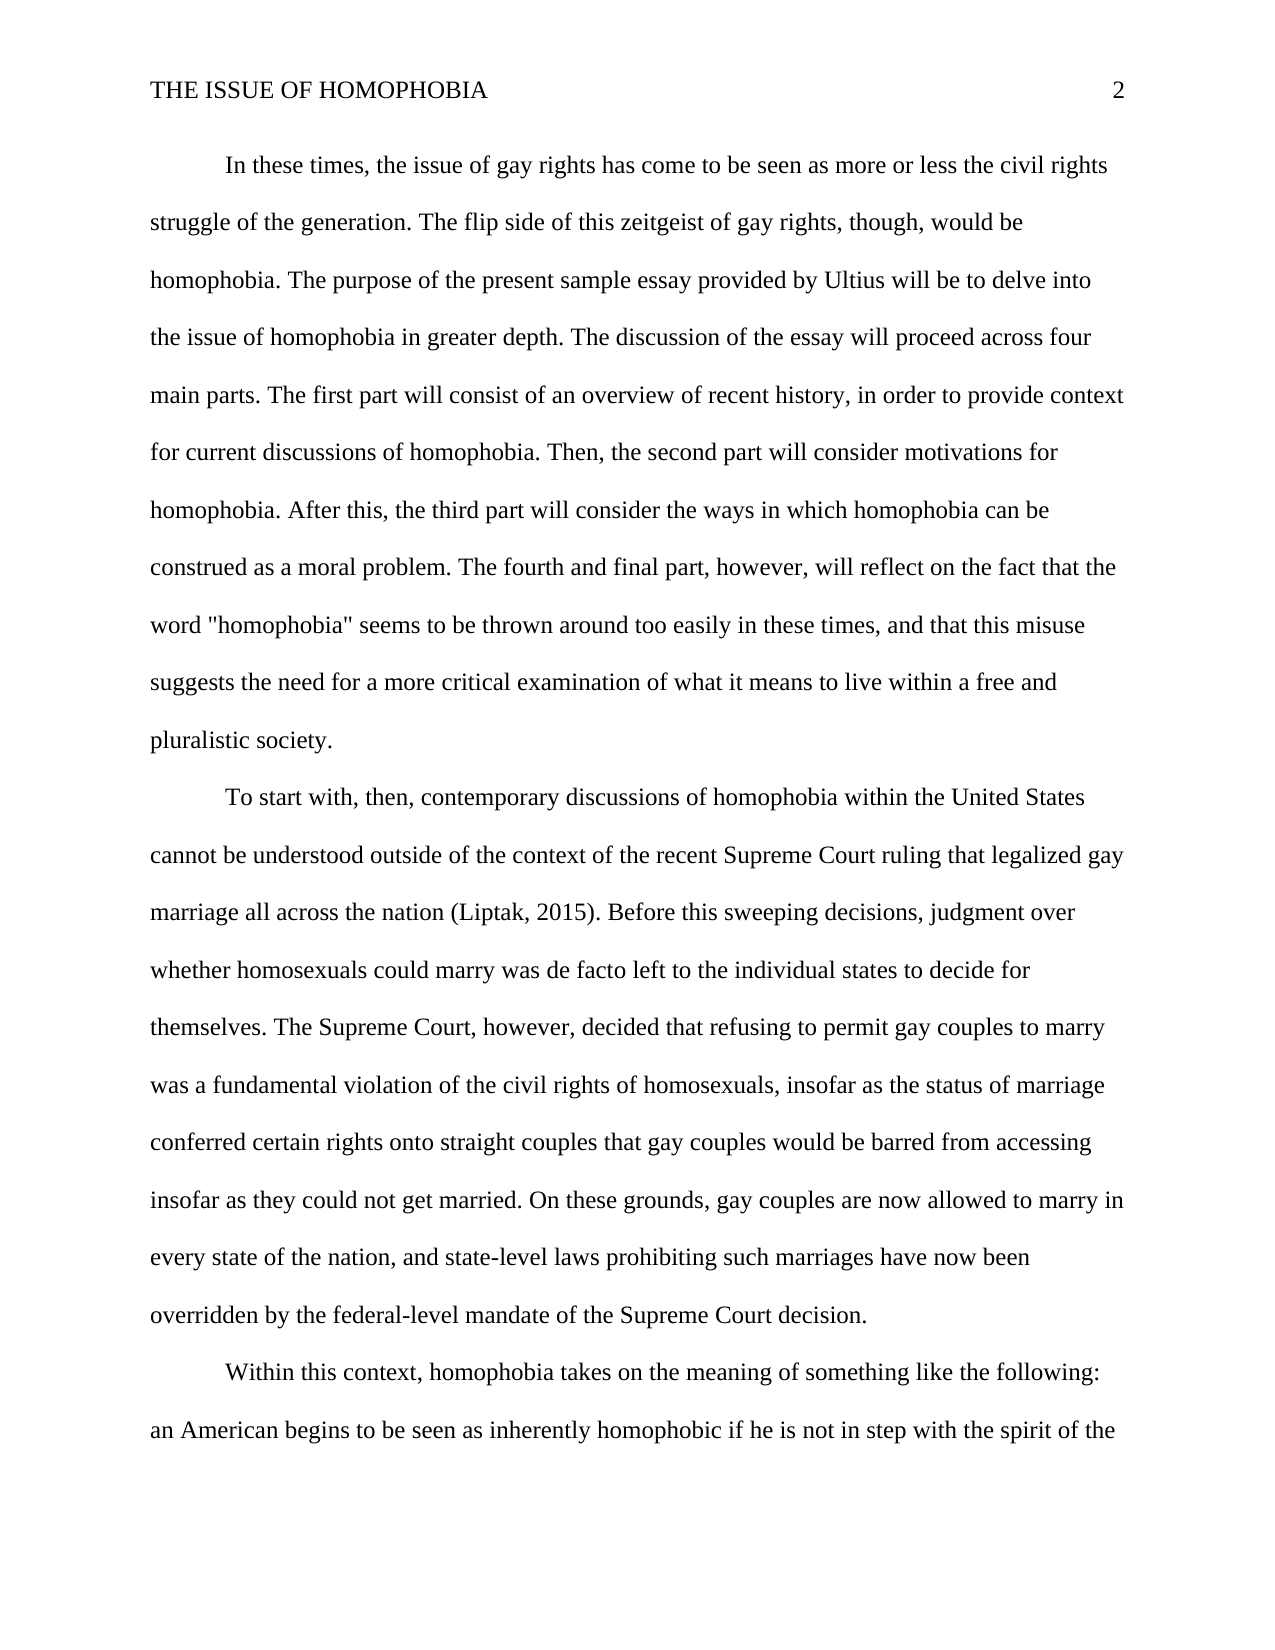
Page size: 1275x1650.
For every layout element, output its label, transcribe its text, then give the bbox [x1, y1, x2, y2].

text In these times, the issue of gay rights has come to be seen as more or less the civil rights struggle of the generation. The flip side of this zeitgeist of gay rights, though, would be homophobia. The purpose of the present sample essay provided by Ultius will be to delve into the issue of homophobia in greater depth. The discussion of the essay will proceed across four main parts. The first part will consist of an overview of recent history, in order to provide context for current discussions of homophobia. Then, the second part will consider motivations for homophobia. After this, the third part will consider the ways in which homophobia can be construed as a moral problem. The fourth and final part, however, will reflect on the fact that the word "homophobia" seems to be thrown around too easily in these times, and that this misuse suggests the need for a more critical examination of what it means to live within a free and pluralistic society. [150, 150, 1125, 754]
text To start with, then, contemporary discussions of homophobia within the United States cannot be understood outside of the context of the recent Supreme Court ruling that legalized gay marriage all across the nation (Liptak, 2015). Before this sweeping decisions, judgment over whether homosexuals could marry was de facto left to the individual states to decide for themselves. The Supreme Court, however, decided that refusing to permit gay couples to marry was a fundamental violation of the civil rights of homosexuals, insofar as the status of marriage conferred certain rights onto straight couples that gay couples would be barred from accessing insofar as they could not get married. On these grounds, gay couples are now allowed to marry in every state of the nation, and state-level laws prohibiting such marriages have now been overridden by the federal-level mandate of the Supreme Court decision. [150, 782, 1125, 1329]
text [150, 1357, 1125, 1444]
